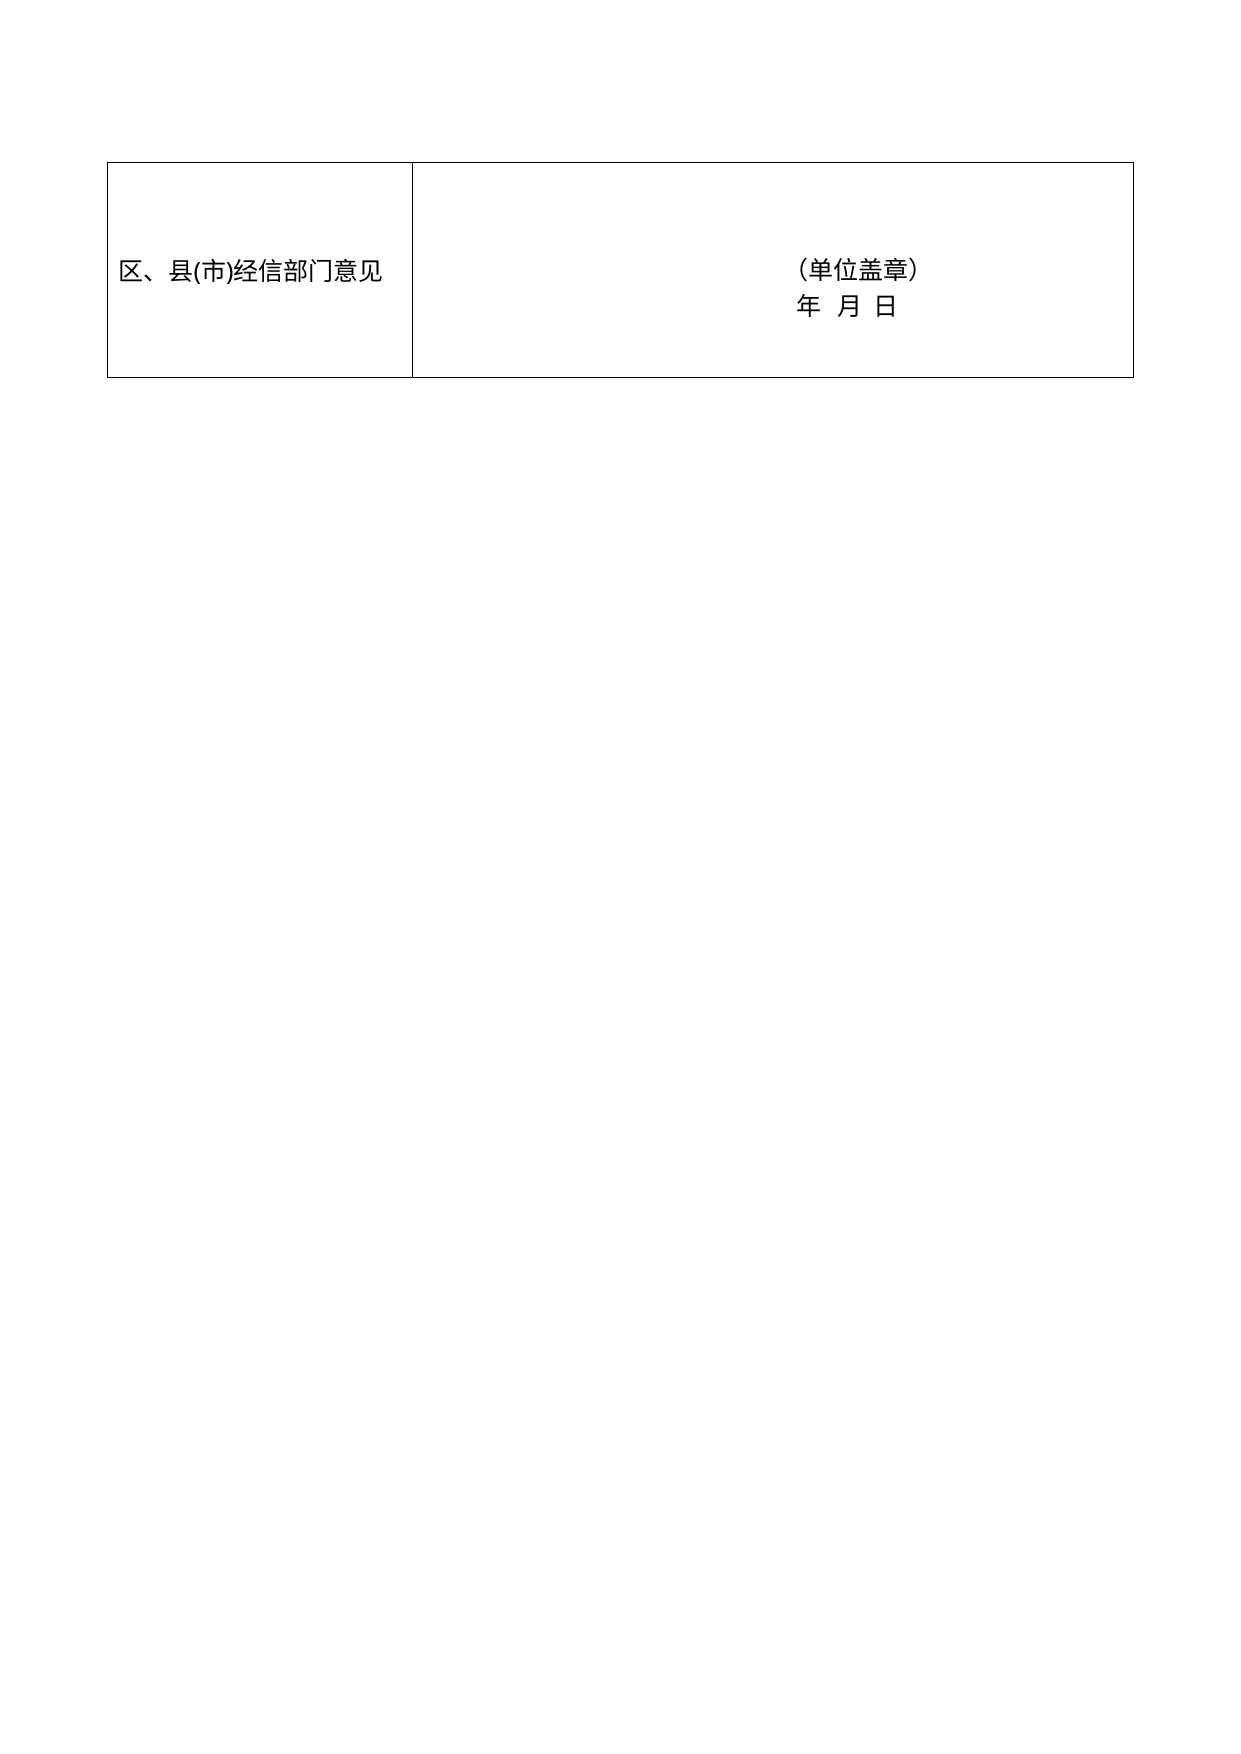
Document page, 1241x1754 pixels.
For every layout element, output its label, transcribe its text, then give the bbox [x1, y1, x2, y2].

table_cell 区、县(市)经信部门意见 [108, 163, 412, 377]
table_cell （单位盖章） 年 月 日 [413, 163, 1133, 377]
